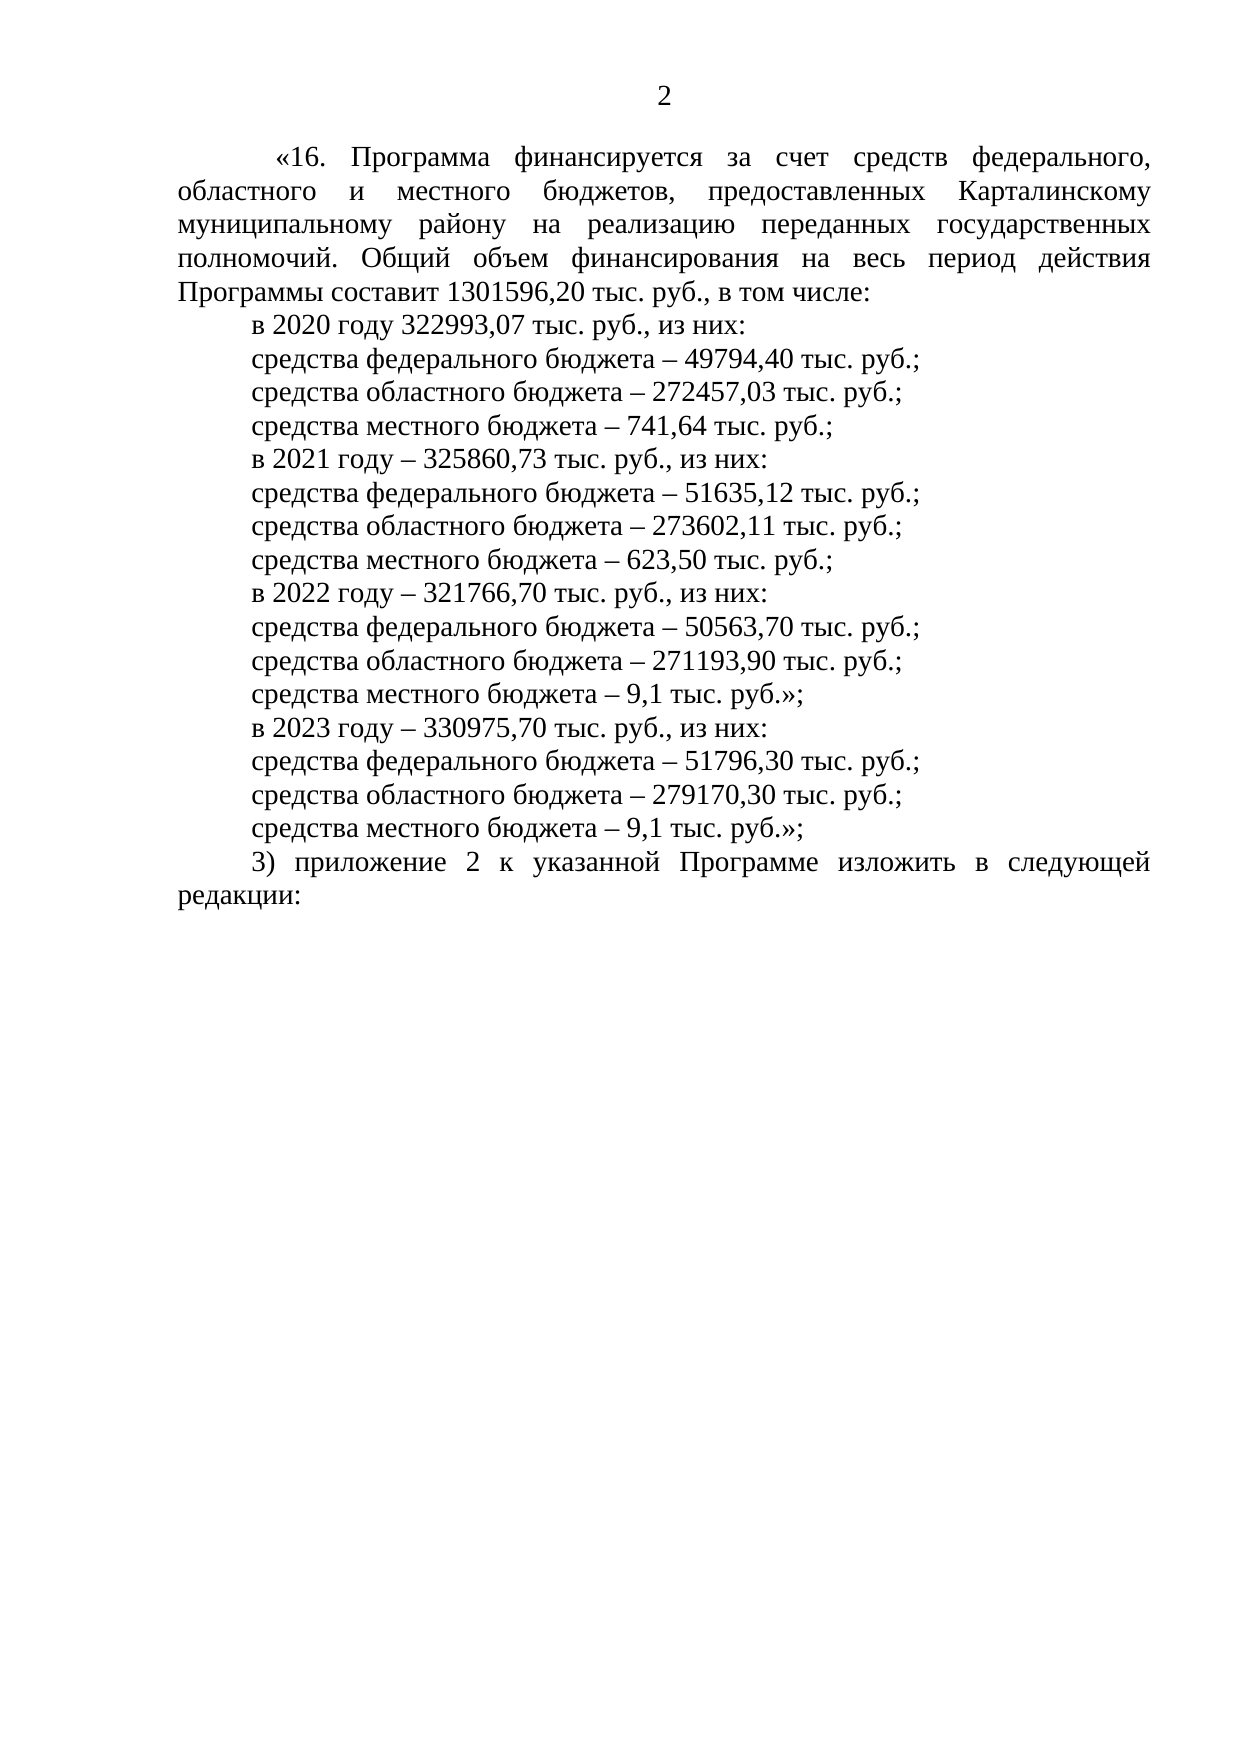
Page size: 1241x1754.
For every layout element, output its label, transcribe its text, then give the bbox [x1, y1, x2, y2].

text в 2021 году – 325860,73 тыс. руб., из них: [177, 441, 1152, 475]
text средства областного бюджета – 272457,03 тыс. руб.; [177, 374, 1152, 408]
text средства федерального бюджета – 50563,70 тыс. руб.; [177, 609, 1152, 643]
text средства федерального бюджета – 51635,12 тыс. руб.; [177, 475, 1152, 508]
text средства федерального бюджета – 49794,40 тыс. руб.; [177, 341, 1152, 374]
text средства федерального бюджета – 51796,30 тыс. руб.; [177, 743, 1152, 777]
text средства областного бюджета – 271193,90 тыс. руб.; [177, 643, 1152, 676]
text средства местного бюджета – 623,50 тыс. руб.; [177, 542, 1152, 576]
text средства местного бюджета – 741,64 тыс. руб.; [177, 408, 1152, 441]
text средства местного бюджета – 9,1 тыс. руб.»; [177, 810, 1152, 844]
text средства местного бюджета – 9,1 тыс. руб.»; [177, 676, 1152, 710]
text средства областного бюджета – 273602,11 тыс. руб.; [177, 508, 1152, 542]
text 3) приложение 2 к указанной Программе изложить в следующей редакции: [177, 844, 1152, 911]
text в 2022 году – 321766,70 тыс. руб., из них: [177, 576, 1152, 609]
text в 2020 году 322993,07 тыс. руб., из них: [177, 307, 1152, 341]
text в 2023 году – 330975,70 тыс. руб., из них: [177, 710, 1152, 743]
text «16. Программа финансируется за счет средств федерального, областного и местного бюджетов, предоставленных Карталинскому муниципальному району на реализацию переданных государственных полномочий. Общий объем финансирования на весь период действия Программы составит 1301596,20 тыс. руб., в том числе: [177, 139, 1152, 307]
text средства областного бюджета – 279170,30 тыс. руб.; [177, 777, 1152, 810]
